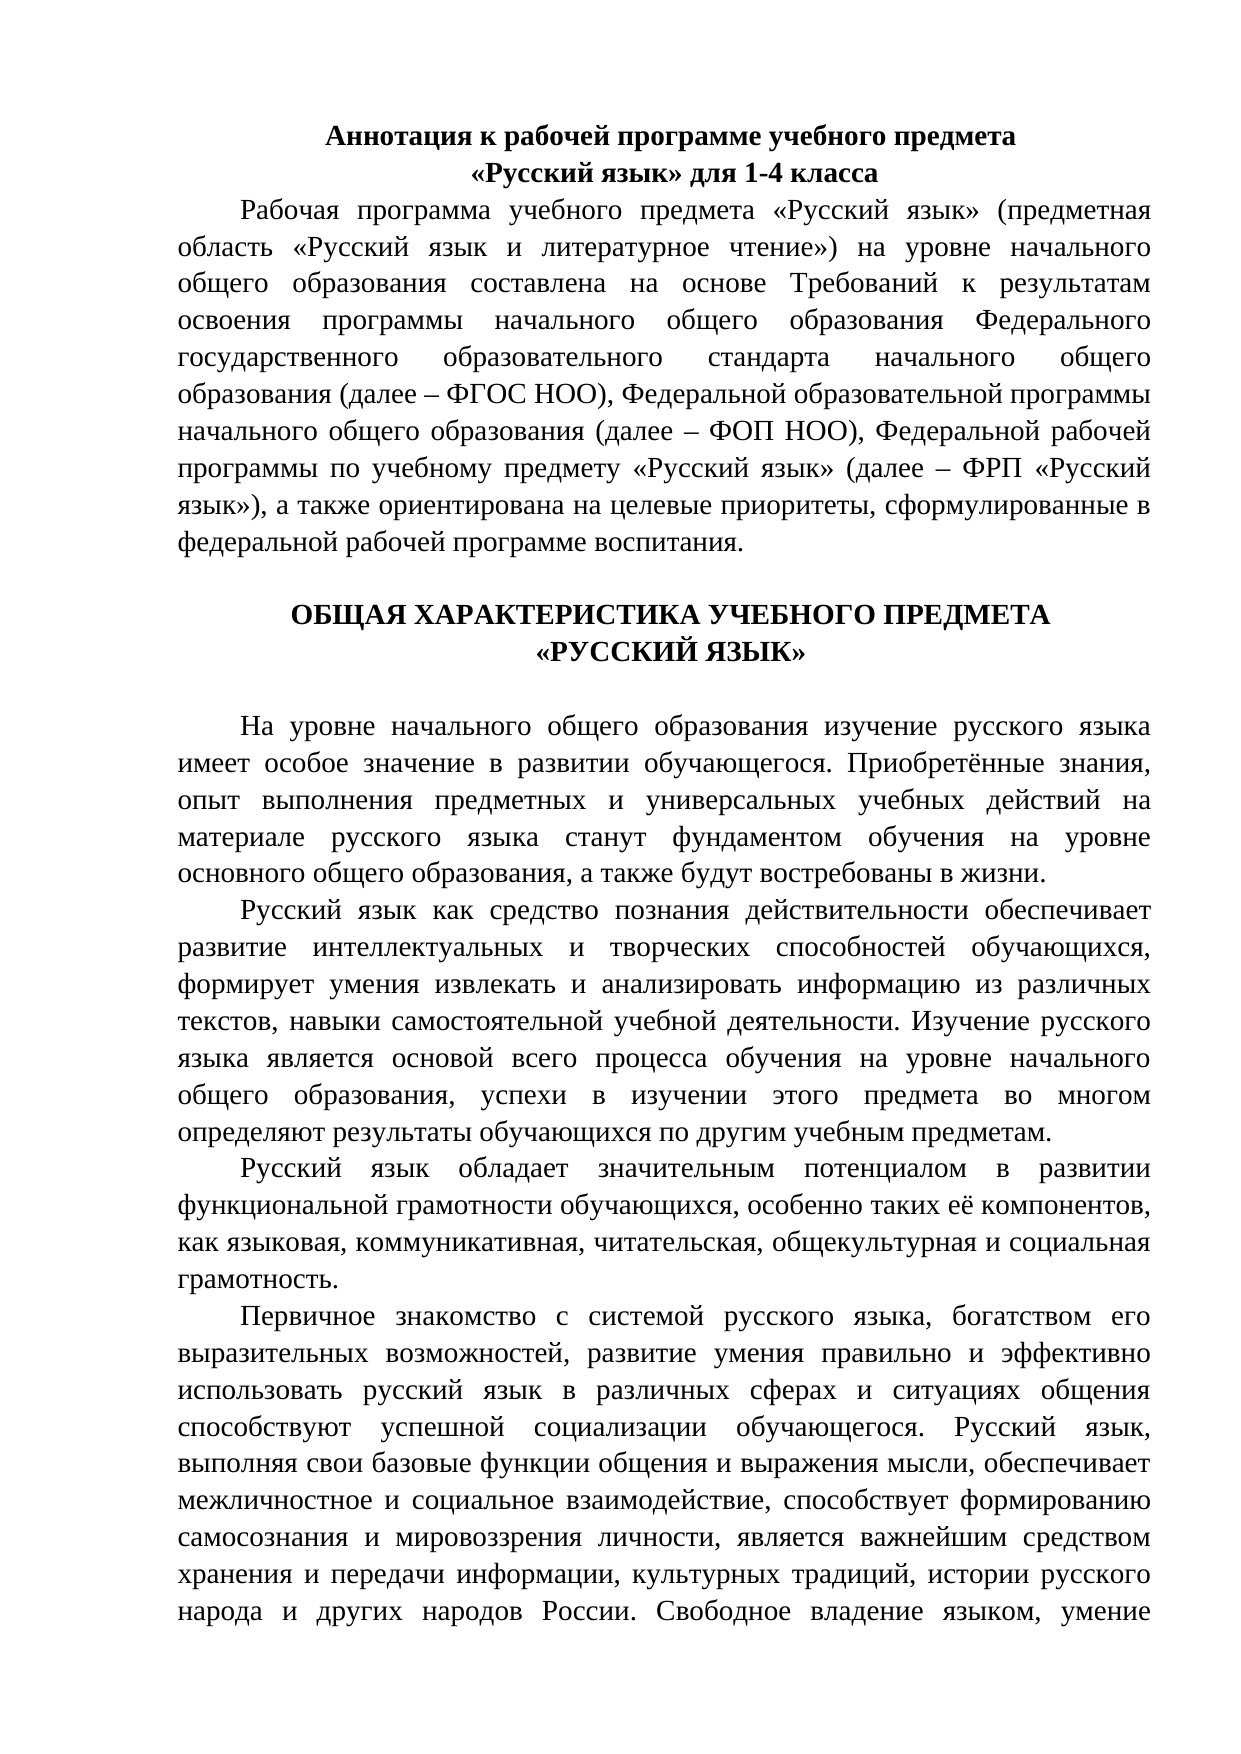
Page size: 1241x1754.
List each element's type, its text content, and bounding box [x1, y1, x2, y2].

text Рабочая программа учебного предмета «Русский язык» (предметная область «Русский язык и литературное чтение») на уровне начального общего образования составлена на основе Требований к результатам освоения программы начального общего образования Федерального государственного образовательного стандарта начального общего образования (далее – ФГОС НОО), Федеральной образовательной программы начального общего образования (далее – ФОП НОО), Федеральной рабочей программы по учебному предмету «Русский язык» (далее – ФРП «Русский язык»), а также ориентирована на целевые приоритеты, сформулированные в федеральной рабочей программе воспитания. [177, 192, 1152, 557]
text На уровне начального общего образования изучение русского языка имеет особое значение в развитии обучающегося. Приобретённые знания, опыт выполнения предметных и универсальных учебных действий на материале русского языка станут фундаментом обучения на уровне основного общего образования, а также будут востребованы в жизни. [177, 708, 1152, 889]
text Аннотация к рабочей программе учебного предмета [190, 118, 1152, 152]
text Русский язык как средство познания действительности обеспечивает развитие интеллектуальных и творческих способностей обучающихся, формирует умения извлекать и анализировать информацию из различных текстов, навыки самостоятельной учебной деятельности. Изучение русского языка является основой всего процесса обучения на уровне начального общего образования, успехи в изучении этого предмета во многом определяют результаты обучающихся по другим учебным предметам. [177, 892, 1152, 1147]
text «РУССКИЙ ЯЗЫК» [190, 634, 1152, 668]
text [177, 1298, 1152, 1627]
text ОБЩАЯ ХАРАКТЕРИСТИКА УЧЕБНОГО ПРЕДМЕТА [190, 597, 1152, 631]
text Русский язык обладает значительным потенциалом в развитии функциональной грамотности обучающихся, особенно таких её компонентов, как языковая, коммуникативная, читательская, общекультурная и социальная грамотность. [177, 1151, 1152, 1295]
text «Русский язык» для 1-4 класса [190, 155, 1152, 188]
